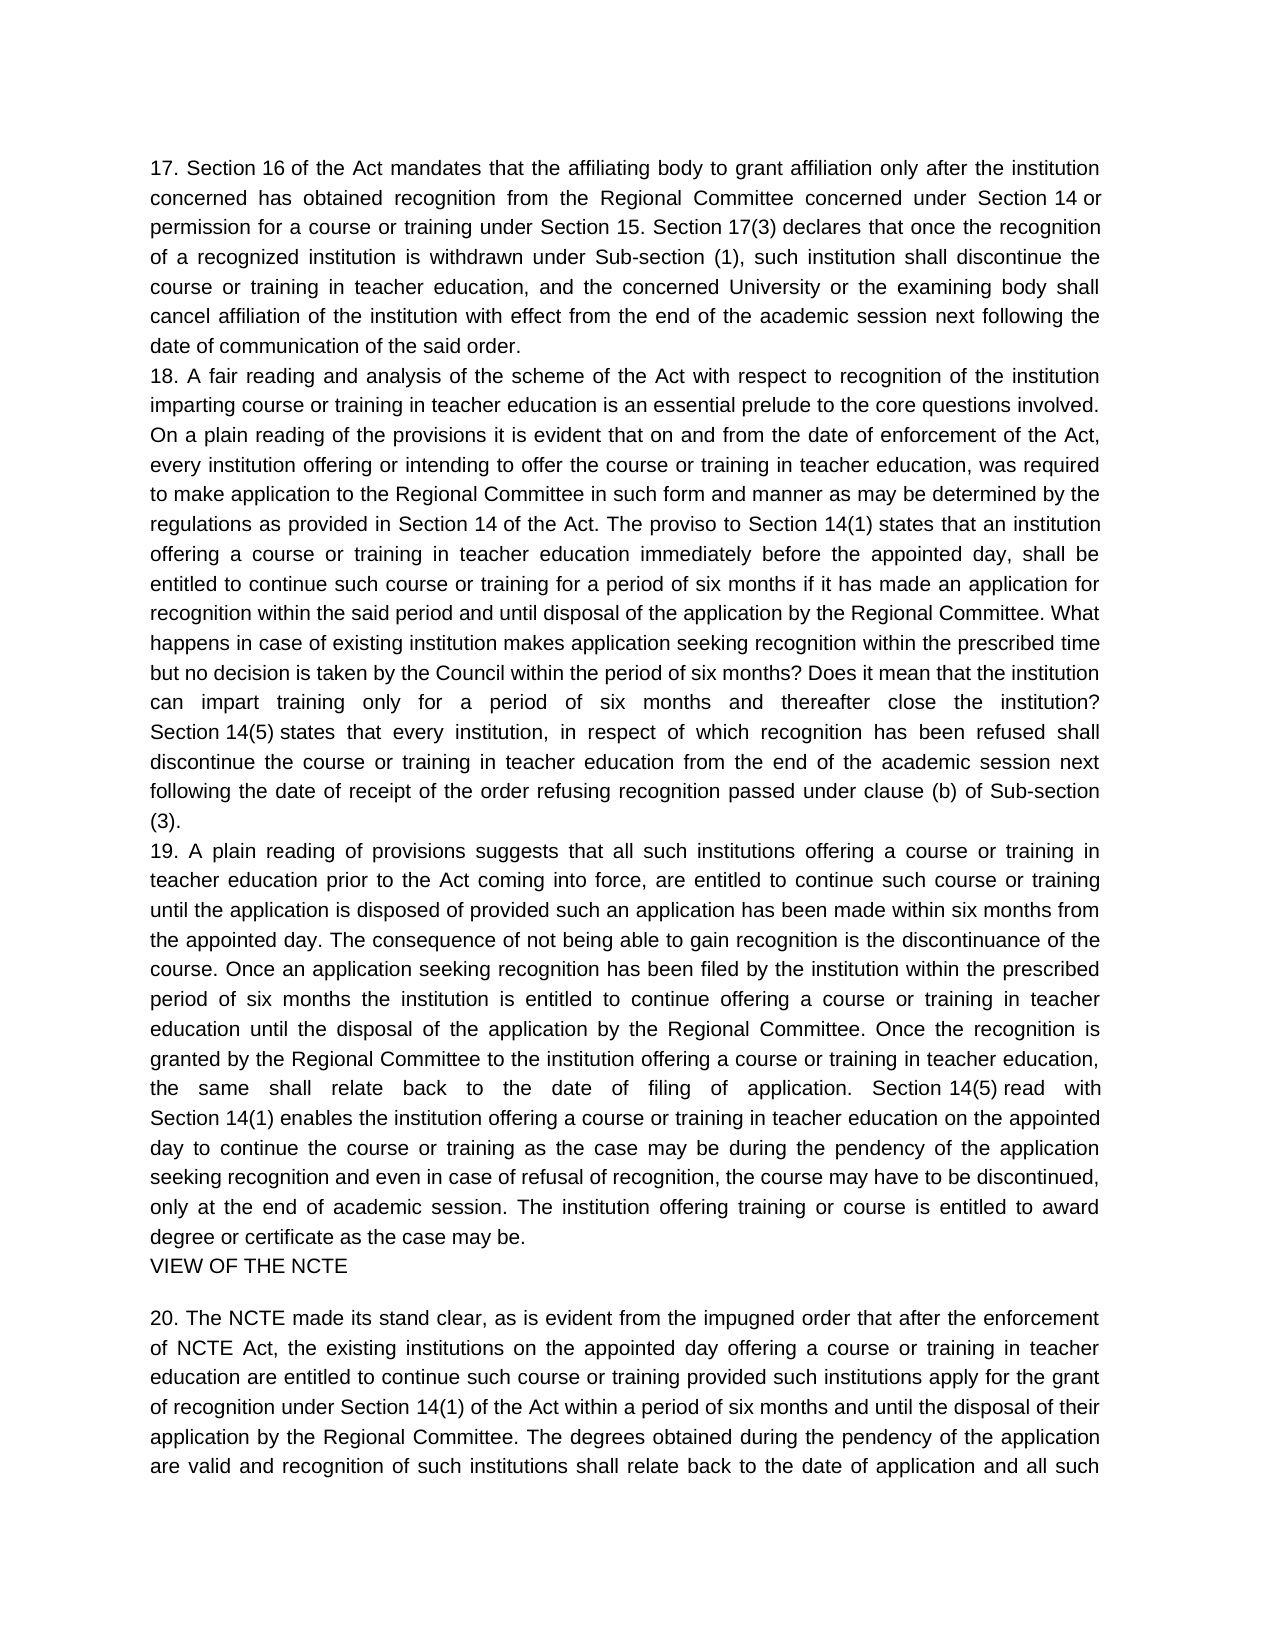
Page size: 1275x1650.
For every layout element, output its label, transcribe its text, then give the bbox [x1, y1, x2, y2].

text 17. Section 16 of the Act mandates that the affiliating body to grant affiliation only after the institution concerned has obtained recognition from the Regional Committee concerned under Section 14 or permission for a course or training under Section 15. Section 17(3) declares that once the recognition of a recognized institution is withdrawn under Sub-section (1), such institution shall discontinue the course or training in teacher education, and the concerned University or the examining body shall cancel affiliation of the institution with effect from the end of the academic session next following the date of communication of the said order. [150, 150, 1102, 358]
text 19. A plain reading of provisions suggests that all such institutions offering a course or training in teacher education prior to the Act coming into force, are entitled to continue such course or training until the application is disposed of provided such an application has been made within six months from the appointed day. The consequence of not being able to gain recognition is the discontinuance of the course. Once an application seeking recognition has been filed by the institution within the prescribed period of six months the institution is entitled to continue offering a course or training in teacher education until the disposal of the application by the Regional Committee. Once the recognition is granted by the Regional Committee to the institution offering a course or training in teacher education, the same shall relate back to the date of filing of application. Section 14(5) read with Section 14(1) enables the institution offering a course or training in teacher education on the appointed day to continue the course or training as the case may be during the pendency of the application seeking recognition and even in case of refusal of recognition, the course may have to be discontinued, only at the end of academic session. The institution offering training or course is entitled to award degree or certificate as the case may be. [150, 833, 1102, 1248]
text VIEW OF THE NCTE [150, 1248, 1102, 1278]
text 18. A fair reading and analysis of the scheme of the Act with respect to recognition of the institution imparting course or training in teacher education is an essential prelude to the core questions involved. On a plain reading of the provisions it is evident that on and from the date of enforcement of the Act, every institution offering or intending to offer the course or training in teacher education, was required to make application to the Regional Committee in such form and manner as may be determined by the regulations as provided in Section 14 of the Act. The proviso to Section 14(1) states that an institution offering a course or training in teacher education immediately before the appointed day, shall be entitled to continue such course or training for a period of six months if it has made an application for recognition within the said period and until disposal of the application by the Regional Committee. What happens in case of existing institution makes application seeking recognition within the prescribed time but no decision is taken by the Council within the period of six months? Does it mean that the institution can impart training only for a period of six months and thereafter close the institution? Section 14(5) states that every institution, in respect of which recognition has been refused shall discontinue the course or training in teacher education from the end of the academic session next following the date of receipt of the order refusing recognition passed under clause (b) of Sub-section (3). [150, 358, 1102, 833]
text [150, 1300, 1102, 1478]
